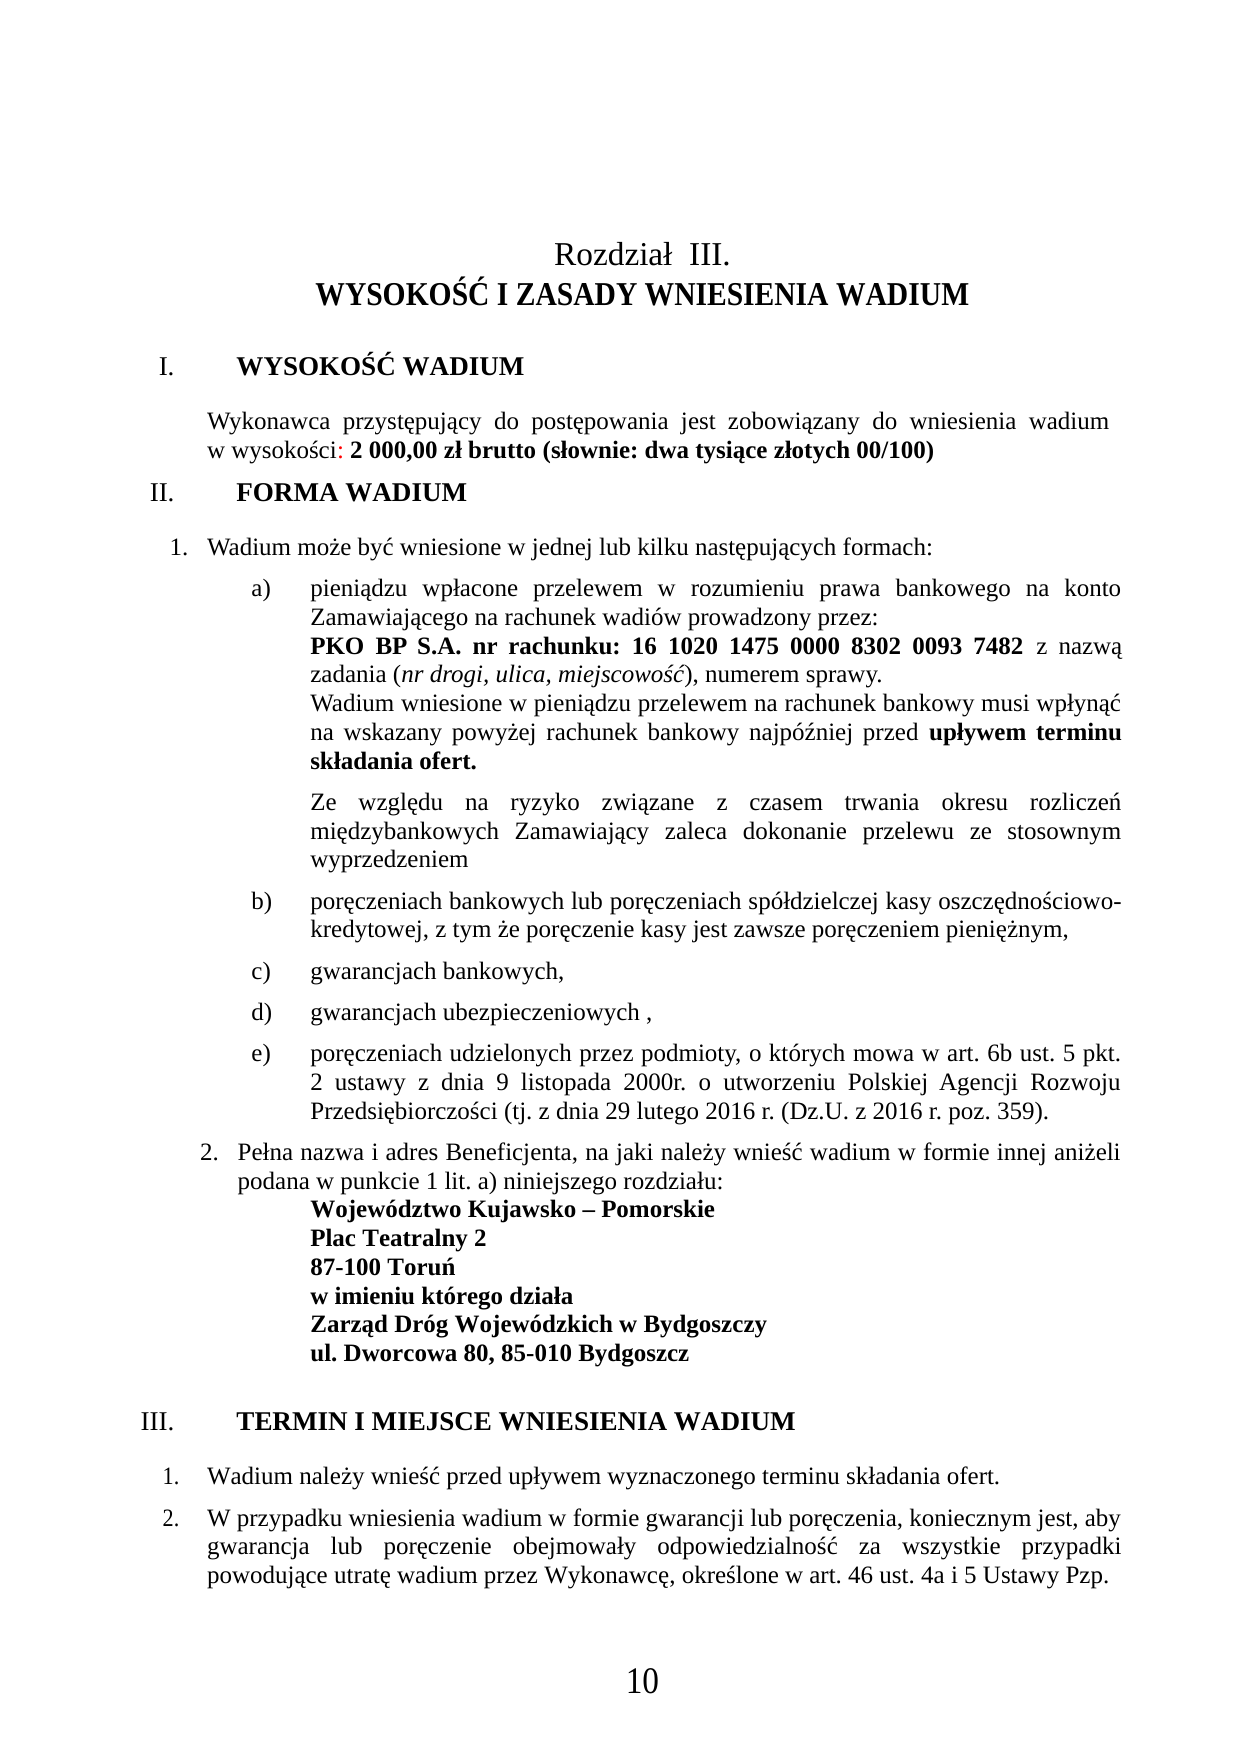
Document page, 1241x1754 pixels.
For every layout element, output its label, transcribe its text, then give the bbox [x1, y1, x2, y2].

text Plac Teatralny 2 [310, 1223, 1122, 1252]
list e) poręczeniach udzielonych przez podmioty, o których mowa w art. 6b ust. 5 pkt. 2 ustawy z dnia 9 listopada 2000r. o utworzeniu Polskiej Agencji Rozwoju Przedsiębiorczości (tj. z dnia 29 lutego 2016 r. (Dz.U. z 2016 r. poz. 359). [251, 1038, 1122, 1124]
subtitle WYSOKOŚĆ I ZASADY WNIESIENIA WADIUM [162, 233, 1122, 312]
subtitle FORMA WADIUM [162, 476, 1122, 507]
list Wadium należy wnieść przed upływem wyznaczonego terminu składania ofert. [162, 1461, 1122, 1490]
text 87-100 Toruń [310, 1252, 1122, 1281]
text w imieniu którego działa [310, 1281, 1122, 1309]
list b) poręczeniach bankowych lub poręczeniach spółdzielczej kasy oszczędnościowo-kredytowej, z tym że poręczenie kasy jest zawsze poręczeniem pieniężnym, [251, 886, 1122, 943]
list PKO BP S.A. nr rachunku: 16 1020 1475 0000 8302 0093 7482 z nazwą zadania (nr drogi, ulica, miejscowość), numerem sprawy. [310, 631, 1122, 688]
list c) gwarancjach bankowych, [251, 956, 1122, 984]
list Wykonawca przystępujący do postępowania jest zobowiązany do wniesienia wadium w wysokości: 2 000,00 zł brutto (słownie: dwa tysiące złotych 00/100) [207, 406, 1122, 463]
list Wadium wniesione w pieniądzu przelewem na rachunek bankowy musi wpłynąć na wskazany powyżej rachunek bankowy najpóźniej przed upływem terminu składania ofert. [310, 688, 1122, 774]
text Województwo Kujawsko – Pomorskie [310, 1194, 1122, 1223]
text Zarząd Dróg Wojewódzkich w Bydgoszczy [310, 1309, 1122, 1338]
list d) gwarancjach ubezpieczeniowych , [251, 997, 1122, 1026]
subtitle WYSOKOŚĆ WADIUM [162, 350, 1122, 381]
list W przypadku wniesienia wadium w formie gwarancji lub poręczenia, koniecznym jest, aby gwarancja lub poręczenie obejmowały odpowiedzialność za wszystkie przypadki powodujące utratę wadium przez Wykonawcę, określone w art. 46 ust. 4a i 5 Ustawy Pzp. [162, 1503, 1122, 1589]
list Ze względu na ryzyko związane z czasem trwania okresu rozliczeń międzybankowych Zamawiający zaleca dokonanie przelewu ze stosownym wyprzedzeniem [310, 787, 1122, 873]
list Pełna nazwa i adres Beneficjenta, na jaki należy wnieść wadium w formie innej aniżeli podana w punkcie 1 lit. a) niniejszego rozdziału: [200, 1137, 1122, 1194]
text ul. Dworcowa 80, 85-010 Bydgoszcz [310, 1338, 1122, 1367]
list Wadium może być wniesione w jednej lub kilku następujących formach: [169, 532, 1122, 561]
list a) pieniądzu wpłacone przelewem w rozumieniu prawa bankowego na konto Zamawiającego na rachunek wadiów prowadzony przez: [251, 573, 1122, 631]
subtitle TERMIN I MIEJSCE WNIESIENIA WADIUM [162, 1405, 1122, 1436]
